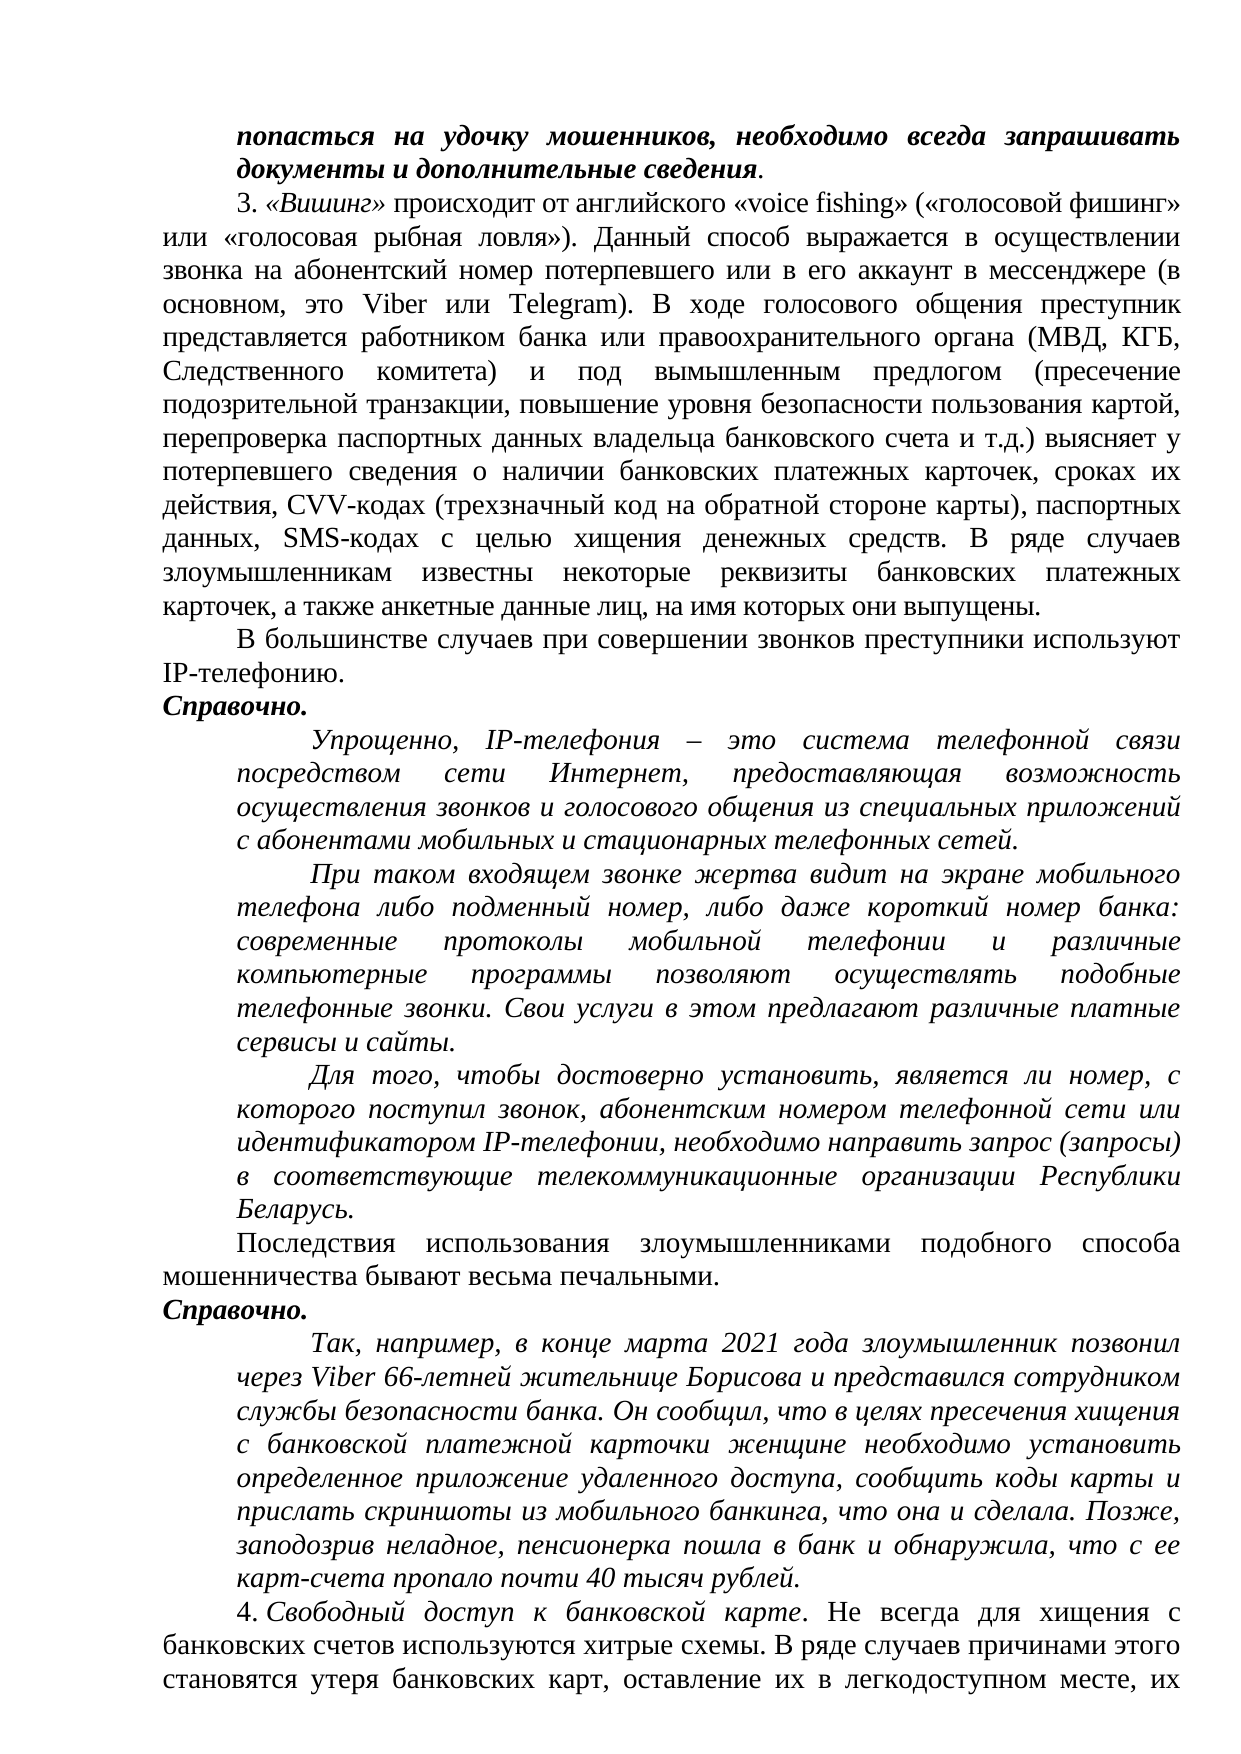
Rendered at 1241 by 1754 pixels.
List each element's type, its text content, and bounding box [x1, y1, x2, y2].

text При таком входящем звонке жертва видит на экране мобильного телефона либо подменный номер, либо даже короткий номер банка: современные протоколы мобильной телефонии и различные компьютерные программы позволяют осуществлять подобные телефонные звонки. Свои услуги в этом предлагают различные платные сервисы и сайты. [236, 856, 1181, 1057]
list «Вишинг» происходит от английского «voice fishing» («голосовой фишинг» или «голосовая рыбная ловля»). Данный способ выражается в осуществлении звонка на абонентский номер потерпевшего или в его аккаунт в мессенджере (в основном, это Viber или Telegram). В ходе голосового общения преступник представляется работником банка или правоохранительного органа (МВД, КГБ, Следственного комитета) и под вымышленным предлогом (пресечение подозрительной транзакции, повышение уровня безопасности пользования картой, перепроверка паспортных данных владельца банковского счета и т.д.) выясняет у потерпевшего сведения о наличии банковских платежных карточек, сроках их действия, CVV-кодах (трехзначный код на обратной стороне карты), паспортных данных, SMS-кодах с целью хищения денежных средств. В ряде случаев злоумышленникам известны некоторые реквизиты банковских платежных карточек, а также анкетные данные лиц, на имя которых они выпущены. [162, 185, 1181, 621]
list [236, 118, 1181, 185]
text Справочно. [162, 688, 1181, 722]
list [162, 1594, 1181, 1694]
text Упрощенно, IP-телефония – это система телефонной связи посредством сети Интернет, предоставляющая возможность осуществления звонков и голосового общения из специальных приложений с абонентами мобильных и стационарных телефонных сетей. [236, 722, 1181, 856]
text Так, например, в конце марта 2021 года злоумышленник позвонил через Viber 66-летней жительнице Борисова и представился сотрудником службы безопасности банка. Он сообщил, что в целях пресечения хищения с банковской платежной карточки женщине необходимо установить определенное приложение удаленного доступа, сообщить коды карты и прислать скриншоты из мобильного банкинга, что она и сделала. Позже, заподозрив неладное, пенсионерка пошла в банк и обнаружила, что с ее карт-счета пропало почти 40 тысяч рублей. [236, 1326, 1181, 1594]
text Справочно. [162, 1292, 1181, 1326]
text Для того, чтобы достоверно установить, является ли номер, с которого поступил звонок, абонентским номером телефонной сети или идентификатором IP-телефонии, необходимо направить запрос (запросы) в соответствующие телекоммуникационные организации Республики Беларусь. [236, 1057, 1181, 1225]
text В большинстве случаев при совершении звонков преступники используют IP-телефонию. [162, 621, 1181, 688]
text Последствия использования злоумышленниками подобного способа мошенничества бывают весьма печальными. [162, 1225, 1181, 1292]
